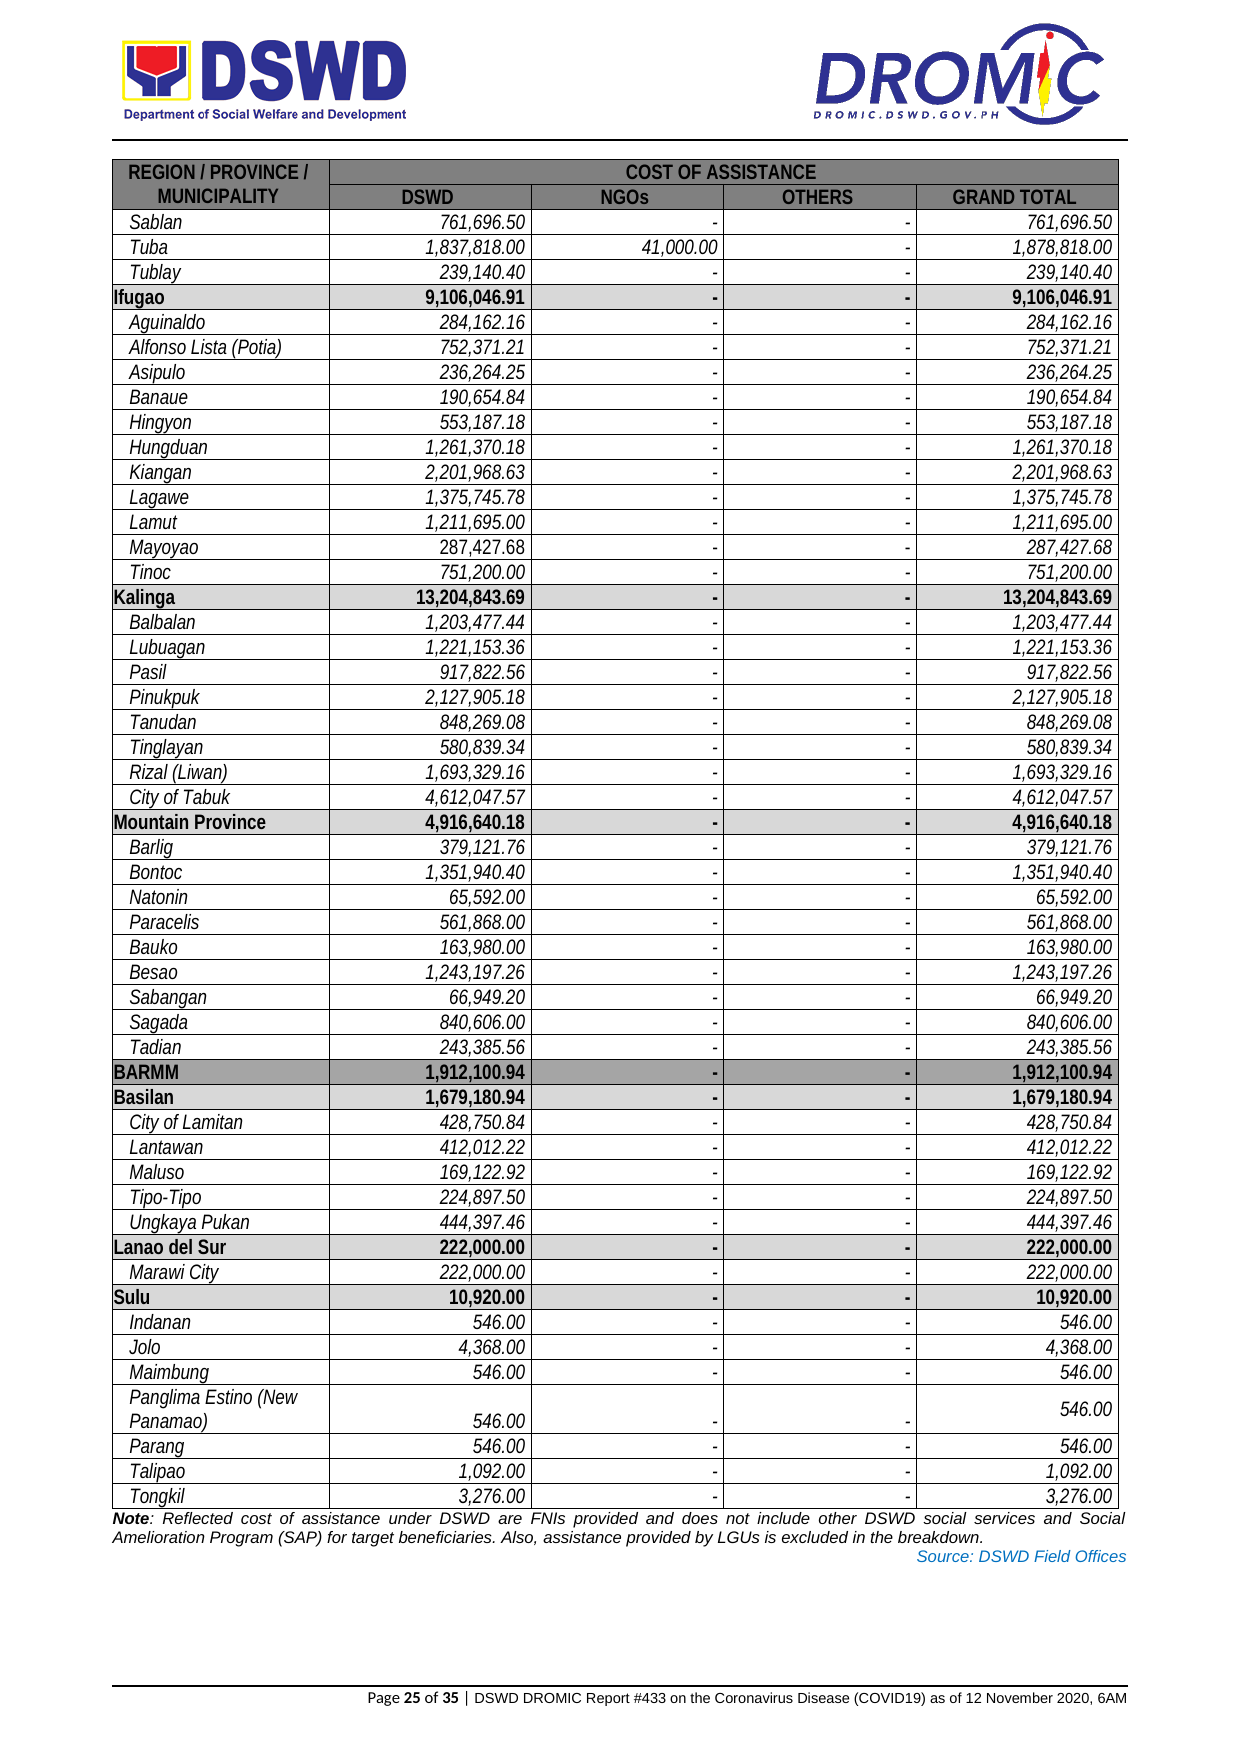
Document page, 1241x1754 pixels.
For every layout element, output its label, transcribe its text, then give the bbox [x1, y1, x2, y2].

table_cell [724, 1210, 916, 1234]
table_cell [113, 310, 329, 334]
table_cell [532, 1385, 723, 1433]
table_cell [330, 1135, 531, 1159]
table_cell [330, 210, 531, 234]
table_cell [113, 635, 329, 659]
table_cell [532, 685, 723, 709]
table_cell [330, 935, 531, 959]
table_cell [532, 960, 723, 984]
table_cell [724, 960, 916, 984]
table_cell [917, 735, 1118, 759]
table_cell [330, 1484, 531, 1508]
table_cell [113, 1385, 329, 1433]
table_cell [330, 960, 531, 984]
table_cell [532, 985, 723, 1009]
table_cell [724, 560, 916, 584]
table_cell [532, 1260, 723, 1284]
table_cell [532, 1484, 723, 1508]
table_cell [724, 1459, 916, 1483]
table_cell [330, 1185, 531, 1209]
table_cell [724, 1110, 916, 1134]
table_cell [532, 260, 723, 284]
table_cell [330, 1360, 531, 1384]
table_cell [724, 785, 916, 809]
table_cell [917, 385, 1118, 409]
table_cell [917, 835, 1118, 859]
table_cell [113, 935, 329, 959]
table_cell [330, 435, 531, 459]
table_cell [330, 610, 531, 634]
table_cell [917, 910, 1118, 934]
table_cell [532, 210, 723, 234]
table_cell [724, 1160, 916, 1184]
table_cell GRAND TOTAL [917, 185, 1118, 209]
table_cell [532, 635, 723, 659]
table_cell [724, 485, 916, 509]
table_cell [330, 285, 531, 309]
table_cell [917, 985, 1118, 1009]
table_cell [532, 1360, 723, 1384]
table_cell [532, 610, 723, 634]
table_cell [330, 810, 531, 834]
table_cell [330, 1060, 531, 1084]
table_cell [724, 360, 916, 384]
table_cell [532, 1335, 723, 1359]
text Note: Reflected cost of assistance under DSWD are FNIs provided and does not include other DSWD social services and Social Amelioration Program (SAP) for target beneficiaries. Also, assistance provided by LGUs is excluded in the breakdown. [112, 1509, 1128, 1547]
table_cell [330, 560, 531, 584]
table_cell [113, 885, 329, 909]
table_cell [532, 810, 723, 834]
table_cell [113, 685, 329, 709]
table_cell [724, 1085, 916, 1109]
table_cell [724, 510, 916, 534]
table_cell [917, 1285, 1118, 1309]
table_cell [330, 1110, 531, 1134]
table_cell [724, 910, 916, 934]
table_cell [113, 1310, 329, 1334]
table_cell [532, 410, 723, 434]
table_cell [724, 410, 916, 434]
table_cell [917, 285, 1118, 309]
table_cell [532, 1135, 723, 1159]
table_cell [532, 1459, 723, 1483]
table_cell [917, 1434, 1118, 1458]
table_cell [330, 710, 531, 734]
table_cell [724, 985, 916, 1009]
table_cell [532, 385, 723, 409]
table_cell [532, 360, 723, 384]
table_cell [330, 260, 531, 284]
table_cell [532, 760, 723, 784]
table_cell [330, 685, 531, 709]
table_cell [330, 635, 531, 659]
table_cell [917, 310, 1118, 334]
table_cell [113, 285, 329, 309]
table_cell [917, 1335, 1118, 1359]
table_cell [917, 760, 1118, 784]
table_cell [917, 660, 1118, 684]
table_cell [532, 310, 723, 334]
table_cell DSWD [330, 185, 531, 209]
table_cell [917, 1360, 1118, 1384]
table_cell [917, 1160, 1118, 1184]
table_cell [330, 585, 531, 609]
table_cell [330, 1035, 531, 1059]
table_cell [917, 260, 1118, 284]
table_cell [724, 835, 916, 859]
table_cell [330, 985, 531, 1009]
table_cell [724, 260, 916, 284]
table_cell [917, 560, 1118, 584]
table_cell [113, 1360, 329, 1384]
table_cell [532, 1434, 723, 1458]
table_cell NGOs [532, 185, 723, 209]
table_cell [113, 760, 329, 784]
table_cell OTHERS [724, 185, 916, 209]
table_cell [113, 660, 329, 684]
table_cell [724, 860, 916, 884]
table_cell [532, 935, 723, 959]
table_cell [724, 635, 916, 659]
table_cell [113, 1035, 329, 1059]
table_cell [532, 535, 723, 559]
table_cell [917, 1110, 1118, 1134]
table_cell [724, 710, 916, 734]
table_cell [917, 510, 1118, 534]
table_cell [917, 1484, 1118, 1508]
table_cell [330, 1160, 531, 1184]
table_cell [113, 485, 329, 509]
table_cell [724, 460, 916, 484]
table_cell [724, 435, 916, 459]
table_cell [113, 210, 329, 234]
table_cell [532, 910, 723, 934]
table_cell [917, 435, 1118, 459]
text Source: DSWD Field Offices [157, 1547, 1128, 1566]
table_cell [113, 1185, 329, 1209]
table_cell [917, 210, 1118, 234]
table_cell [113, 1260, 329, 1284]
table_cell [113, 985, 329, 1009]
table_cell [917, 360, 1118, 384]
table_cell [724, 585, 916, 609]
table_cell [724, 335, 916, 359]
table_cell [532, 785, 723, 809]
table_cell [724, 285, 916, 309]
table_header COST OF ASSISTANCE [330, 160, 1118, 184]
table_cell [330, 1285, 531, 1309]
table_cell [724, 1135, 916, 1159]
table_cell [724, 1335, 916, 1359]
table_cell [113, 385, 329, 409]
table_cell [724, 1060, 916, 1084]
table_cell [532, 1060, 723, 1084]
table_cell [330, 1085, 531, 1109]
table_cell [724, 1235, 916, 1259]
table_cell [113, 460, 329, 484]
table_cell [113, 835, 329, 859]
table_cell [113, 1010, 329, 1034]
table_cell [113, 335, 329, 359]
picture [781, 23, 1133, 125]
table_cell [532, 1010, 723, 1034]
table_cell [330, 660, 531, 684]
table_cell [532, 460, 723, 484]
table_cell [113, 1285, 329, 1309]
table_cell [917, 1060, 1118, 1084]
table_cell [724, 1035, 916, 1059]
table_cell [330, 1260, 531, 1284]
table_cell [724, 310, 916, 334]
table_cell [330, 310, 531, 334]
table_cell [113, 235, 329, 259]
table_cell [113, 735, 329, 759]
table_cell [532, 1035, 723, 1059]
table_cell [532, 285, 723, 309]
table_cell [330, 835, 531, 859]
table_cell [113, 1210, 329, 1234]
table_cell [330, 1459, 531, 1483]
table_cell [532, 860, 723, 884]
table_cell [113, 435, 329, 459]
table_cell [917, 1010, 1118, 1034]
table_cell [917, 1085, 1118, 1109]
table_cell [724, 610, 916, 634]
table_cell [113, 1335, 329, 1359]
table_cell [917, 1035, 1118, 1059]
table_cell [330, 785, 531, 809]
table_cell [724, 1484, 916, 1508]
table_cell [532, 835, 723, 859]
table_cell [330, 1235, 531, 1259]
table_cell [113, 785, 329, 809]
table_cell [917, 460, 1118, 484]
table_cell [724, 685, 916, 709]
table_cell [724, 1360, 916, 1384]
table_header REGION / PROVINCE / MUNICIPALITY [113, 160, 329, 209]
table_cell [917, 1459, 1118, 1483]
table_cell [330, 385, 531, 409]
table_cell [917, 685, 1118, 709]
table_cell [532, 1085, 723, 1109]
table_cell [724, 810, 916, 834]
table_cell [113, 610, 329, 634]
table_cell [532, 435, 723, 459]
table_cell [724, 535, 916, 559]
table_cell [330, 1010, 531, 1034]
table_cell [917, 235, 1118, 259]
picture [112, 37, 416, 125]
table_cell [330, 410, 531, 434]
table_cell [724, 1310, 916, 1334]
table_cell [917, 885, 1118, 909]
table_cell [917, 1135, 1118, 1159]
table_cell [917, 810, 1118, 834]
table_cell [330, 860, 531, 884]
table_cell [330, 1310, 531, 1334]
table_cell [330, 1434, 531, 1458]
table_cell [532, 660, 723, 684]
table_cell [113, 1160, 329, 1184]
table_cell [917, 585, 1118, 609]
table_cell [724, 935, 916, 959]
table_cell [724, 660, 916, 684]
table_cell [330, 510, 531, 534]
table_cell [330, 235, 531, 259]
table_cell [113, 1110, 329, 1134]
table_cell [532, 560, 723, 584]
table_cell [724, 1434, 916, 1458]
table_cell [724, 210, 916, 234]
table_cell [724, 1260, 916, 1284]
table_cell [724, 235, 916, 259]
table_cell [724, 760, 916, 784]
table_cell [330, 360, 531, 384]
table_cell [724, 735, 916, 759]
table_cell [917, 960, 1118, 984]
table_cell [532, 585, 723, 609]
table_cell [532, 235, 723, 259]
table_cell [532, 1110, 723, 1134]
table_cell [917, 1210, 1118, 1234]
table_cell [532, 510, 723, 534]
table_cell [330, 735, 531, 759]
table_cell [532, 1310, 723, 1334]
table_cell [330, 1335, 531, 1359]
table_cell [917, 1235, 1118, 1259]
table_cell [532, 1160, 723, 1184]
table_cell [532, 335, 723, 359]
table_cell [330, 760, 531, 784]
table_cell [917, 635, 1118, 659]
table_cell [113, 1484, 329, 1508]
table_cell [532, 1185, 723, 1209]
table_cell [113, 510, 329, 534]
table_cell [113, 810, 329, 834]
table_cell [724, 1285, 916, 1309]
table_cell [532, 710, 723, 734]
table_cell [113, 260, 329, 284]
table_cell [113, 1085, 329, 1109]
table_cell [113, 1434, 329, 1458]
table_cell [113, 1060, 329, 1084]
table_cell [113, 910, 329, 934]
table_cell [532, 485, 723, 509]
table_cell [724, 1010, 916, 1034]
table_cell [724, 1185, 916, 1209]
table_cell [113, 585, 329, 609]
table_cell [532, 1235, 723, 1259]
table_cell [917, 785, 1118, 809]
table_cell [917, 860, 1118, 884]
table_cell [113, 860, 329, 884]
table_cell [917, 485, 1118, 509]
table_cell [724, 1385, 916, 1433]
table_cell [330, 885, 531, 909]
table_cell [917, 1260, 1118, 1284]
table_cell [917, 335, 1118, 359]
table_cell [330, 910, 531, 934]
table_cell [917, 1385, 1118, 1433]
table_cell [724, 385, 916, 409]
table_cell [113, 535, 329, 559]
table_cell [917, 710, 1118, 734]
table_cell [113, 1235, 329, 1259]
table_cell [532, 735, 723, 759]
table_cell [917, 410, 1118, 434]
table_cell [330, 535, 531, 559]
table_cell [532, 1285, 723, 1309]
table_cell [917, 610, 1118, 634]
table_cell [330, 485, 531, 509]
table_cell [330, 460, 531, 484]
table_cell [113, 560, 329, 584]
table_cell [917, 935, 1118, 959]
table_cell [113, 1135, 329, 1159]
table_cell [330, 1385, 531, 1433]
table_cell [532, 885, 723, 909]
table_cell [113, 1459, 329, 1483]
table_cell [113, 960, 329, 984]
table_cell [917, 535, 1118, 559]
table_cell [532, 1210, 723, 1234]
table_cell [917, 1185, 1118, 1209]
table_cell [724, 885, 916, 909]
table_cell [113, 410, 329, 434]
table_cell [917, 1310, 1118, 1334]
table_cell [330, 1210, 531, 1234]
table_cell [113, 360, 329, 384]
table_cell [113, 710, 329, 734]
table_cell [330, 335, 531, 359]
